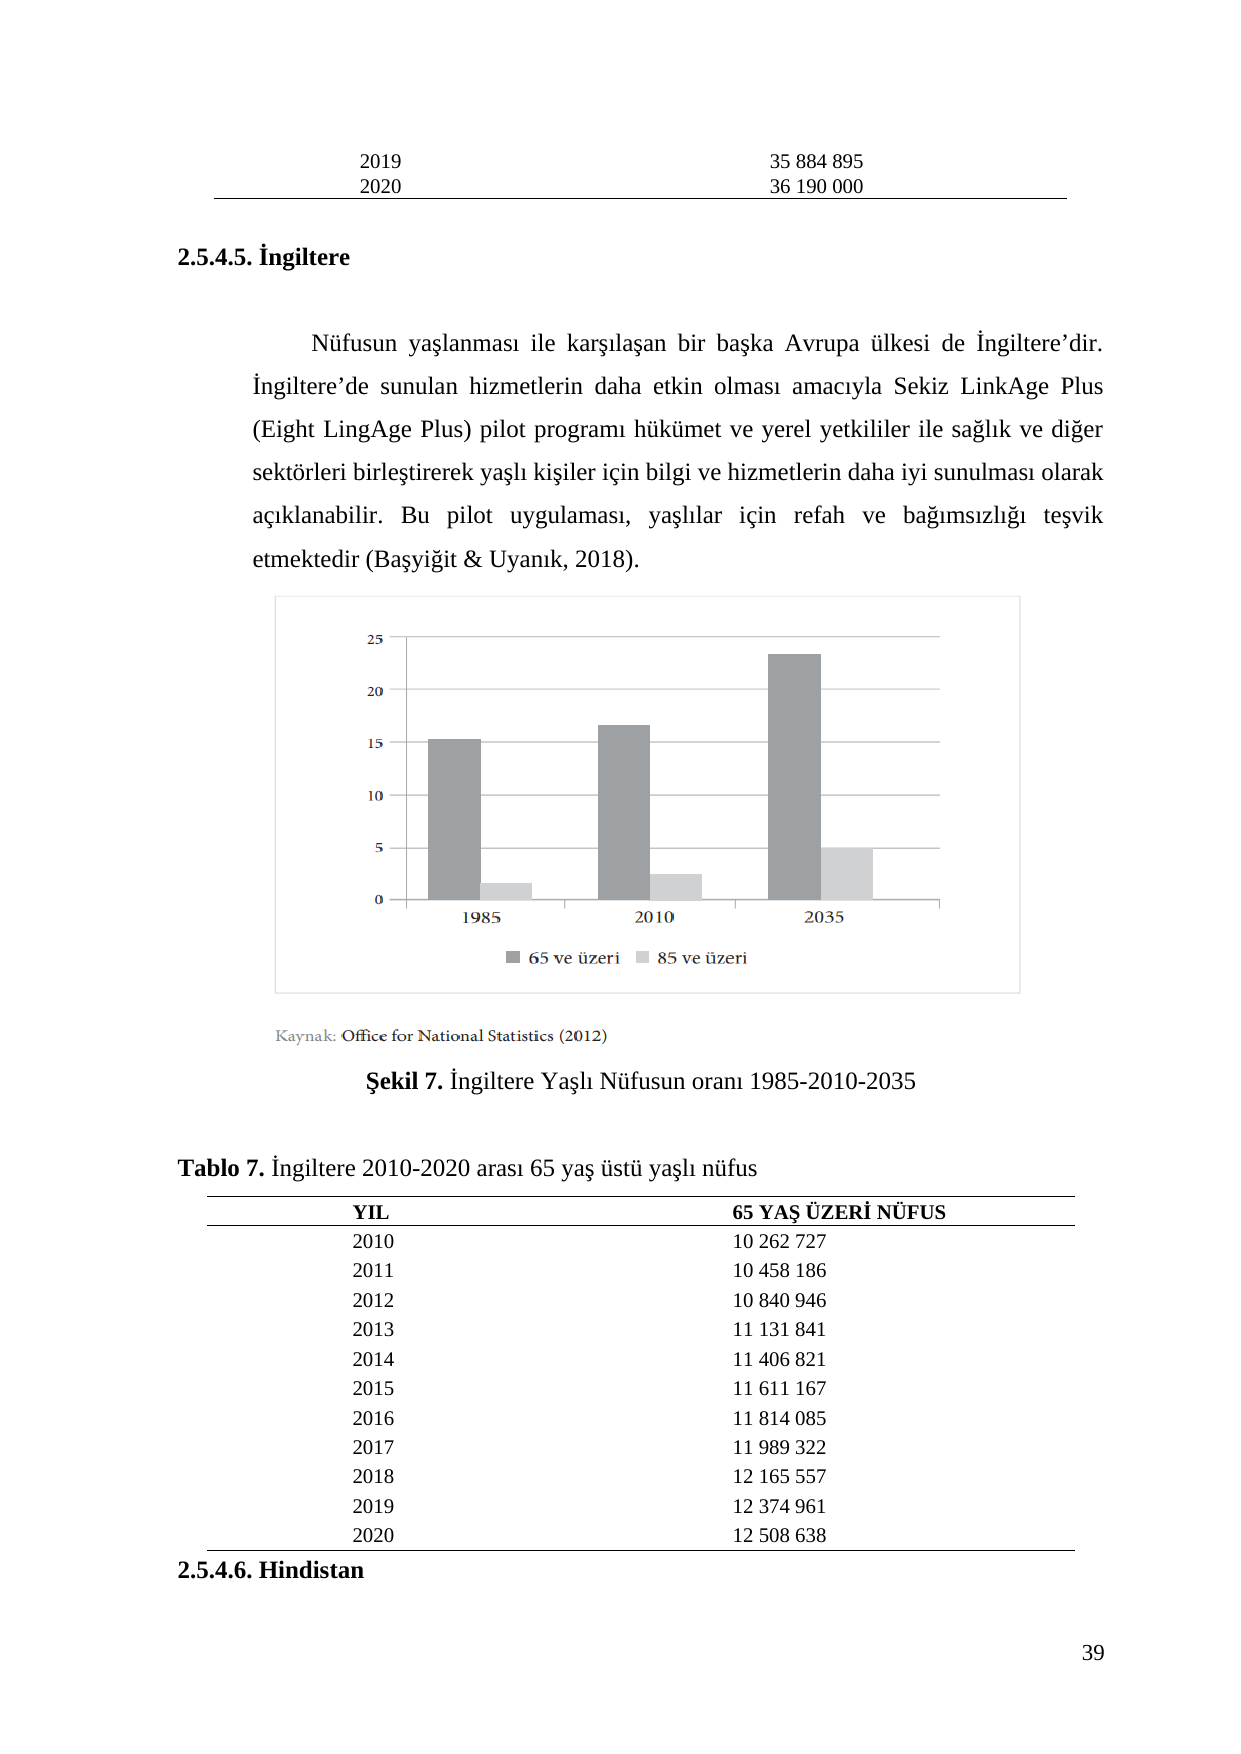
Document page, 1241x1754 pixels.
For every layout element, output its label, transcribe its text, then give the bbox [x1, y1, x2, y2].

table_cell 2017 [207, 1432, 587, 1461]
text Nüfusun yaşlanması ile karşılaşan bir başka Avrupa ülkesi de İngiltere’dir. İngiltere’de sunulan hizmetlerin daha etkin olması amacıyla Sekiz LinkAge Plus (Eight LingAge Plus) pilot programı hükümet ve yerel yetkililer ile sağlık ve diğer sektörleri birleştirerek yaşlı kişiler için bilgi ve hizmetlerin daha iyi sunulması olarak açıklanabilir. Bu pilot uygulaması, yaşlılar için refah ve bağımsızlığı teşvik etmektedir . [252, 328, 1104, 572]
table_cell 11 131 841 [587, 1314, 1074, 1343]
table_cell 2015 [207, 1373, 587, 1402]
table_cell 35 884 895 [624, 148, 1067, 173]
table_cell 2013 [207, 1314, 587, 1343]
table_cell 11 989 322 [587, 1432, 1074, 1461]
table_cell 12 374 961 [587, 1491, 1074, 1520]
table_cell 10 262 727 [587, 1226, 1074, 1255]
table_cell 2019 [207, 1491, 587, 1520]
table_cell 2011 [207, 1255, 587, 1284]
table_cell 2020 [214, 173, 624, 198]
table_cell 11 611 167 [587, 1373, 1074, 1402]
table_cell 11 406 821 [587, 1343, 1074, 1373]
table_cell 12 508 638 [587, 1520, 1074, 1550]
table_cell 2019 [214, 148, 624, 173]
table_cell 2020 [207, 1520, 587, 1550]
table_cell 10 840 946 [587, 1284, 1074, 1314]
table_cell 10 458 186 [587, 1255, 1074, 1284]
table_cell 12 165 557 [587, 1461, 1074, 1491]
table_header 65 YAŞ ÜZERİ NÜFUS [587, 1197, 1074, 1225]
table_header YIL [207, 1197, 587, 1225]
picture [231, 586, 1051, 1053]
table_cell 11 814 085 [587, 1402, 1074, 1432]
table_cell 2010 [207, 1226, 587, 1255]
table_cell 36 190 000 [624, 173, 1067, 198]
text Şekil 7. İngiltere Yaşlı Nüfusun oranı 1985-2010-2035 [177, 1066, 1104, 1095]
table_cell 2018 [207, 1461, 587, 1491]
table_cell 2016 [207, 1402, 587, 1432]
text Tablo 7. İngiltere 2010-2020 arası 65 yaş üstü yaşlı nüfus [177, 1153, 1104, 1181]
table_cell 2012 [207, 1284, 587, 1314]
table_cell 2014 [207, 1343, 587, 1373]
text 2.5.4.6. Hindistan [177, 1239, 1104, 1584]
text 2.5.4.5. İngiltere [177, 242, 1104, 271]
